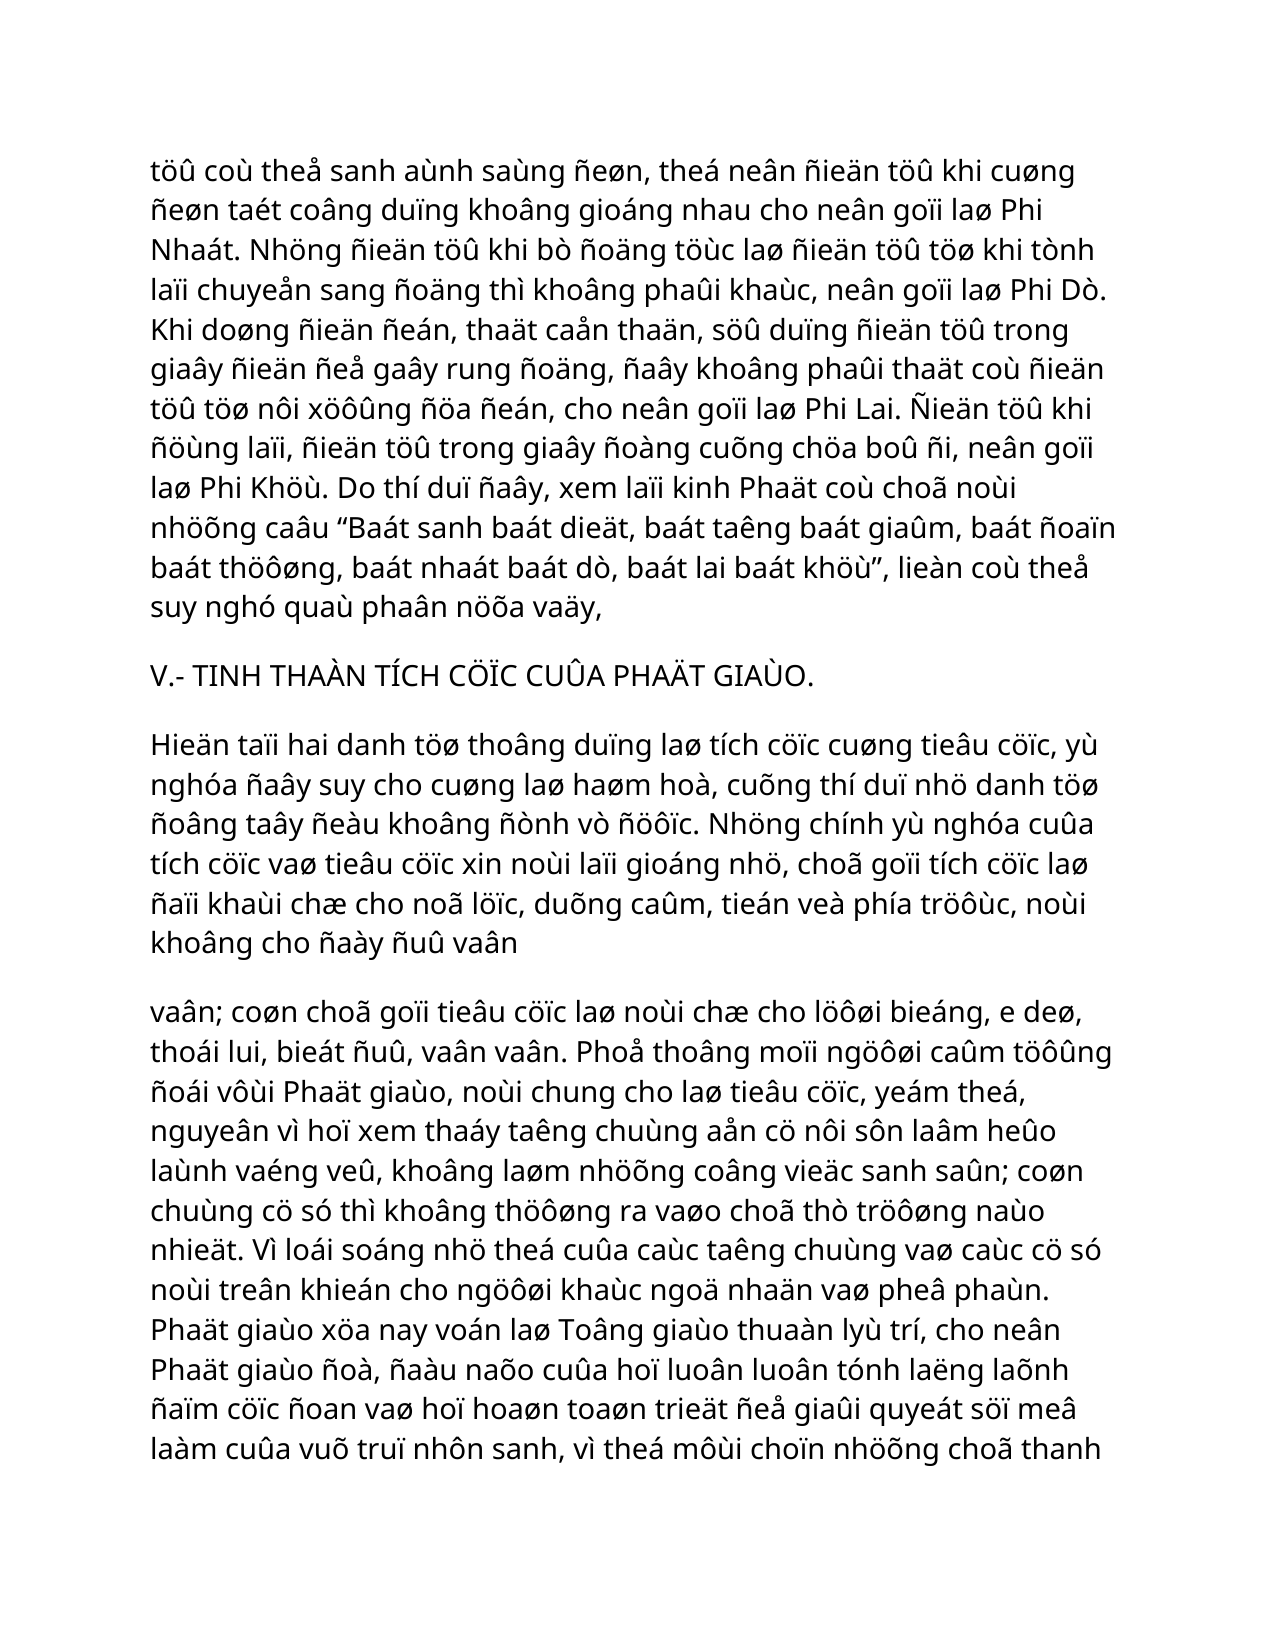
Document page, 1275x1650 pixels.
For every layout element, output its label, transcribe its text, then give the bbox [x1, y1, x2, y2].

text V.- TINH THAÀN TÍCH CÖÏC CUÛA PHAÄT GIAÙO. [150, 655, 1125, 695]
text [150, 992, 1125, 1468]
text Hieän taïi hai danh töø thoâng duïng laø tích cöïc cuøng tieâu cöïc, yù nghóa ñaây suy cho cuøng laø haøm hoà, cuõng thí duï nhö danh töø ñoâng taây ñeàu khoâng ñònh vò ñöôïc. Nhöng chính yù nghóa cuûa tích cöïc vaø tieâu cöïc xin noùi laïi gioáng nhö, choã goïi tích cöïc laø ñaïi khaùi chæ cho noã löïc, duõng caûm, tieán veà phía tröôùc, noùi khoâng cho ñaày ñuû vaân [150, 724, 1125, 962]
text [150, 150, 1125, 626]
